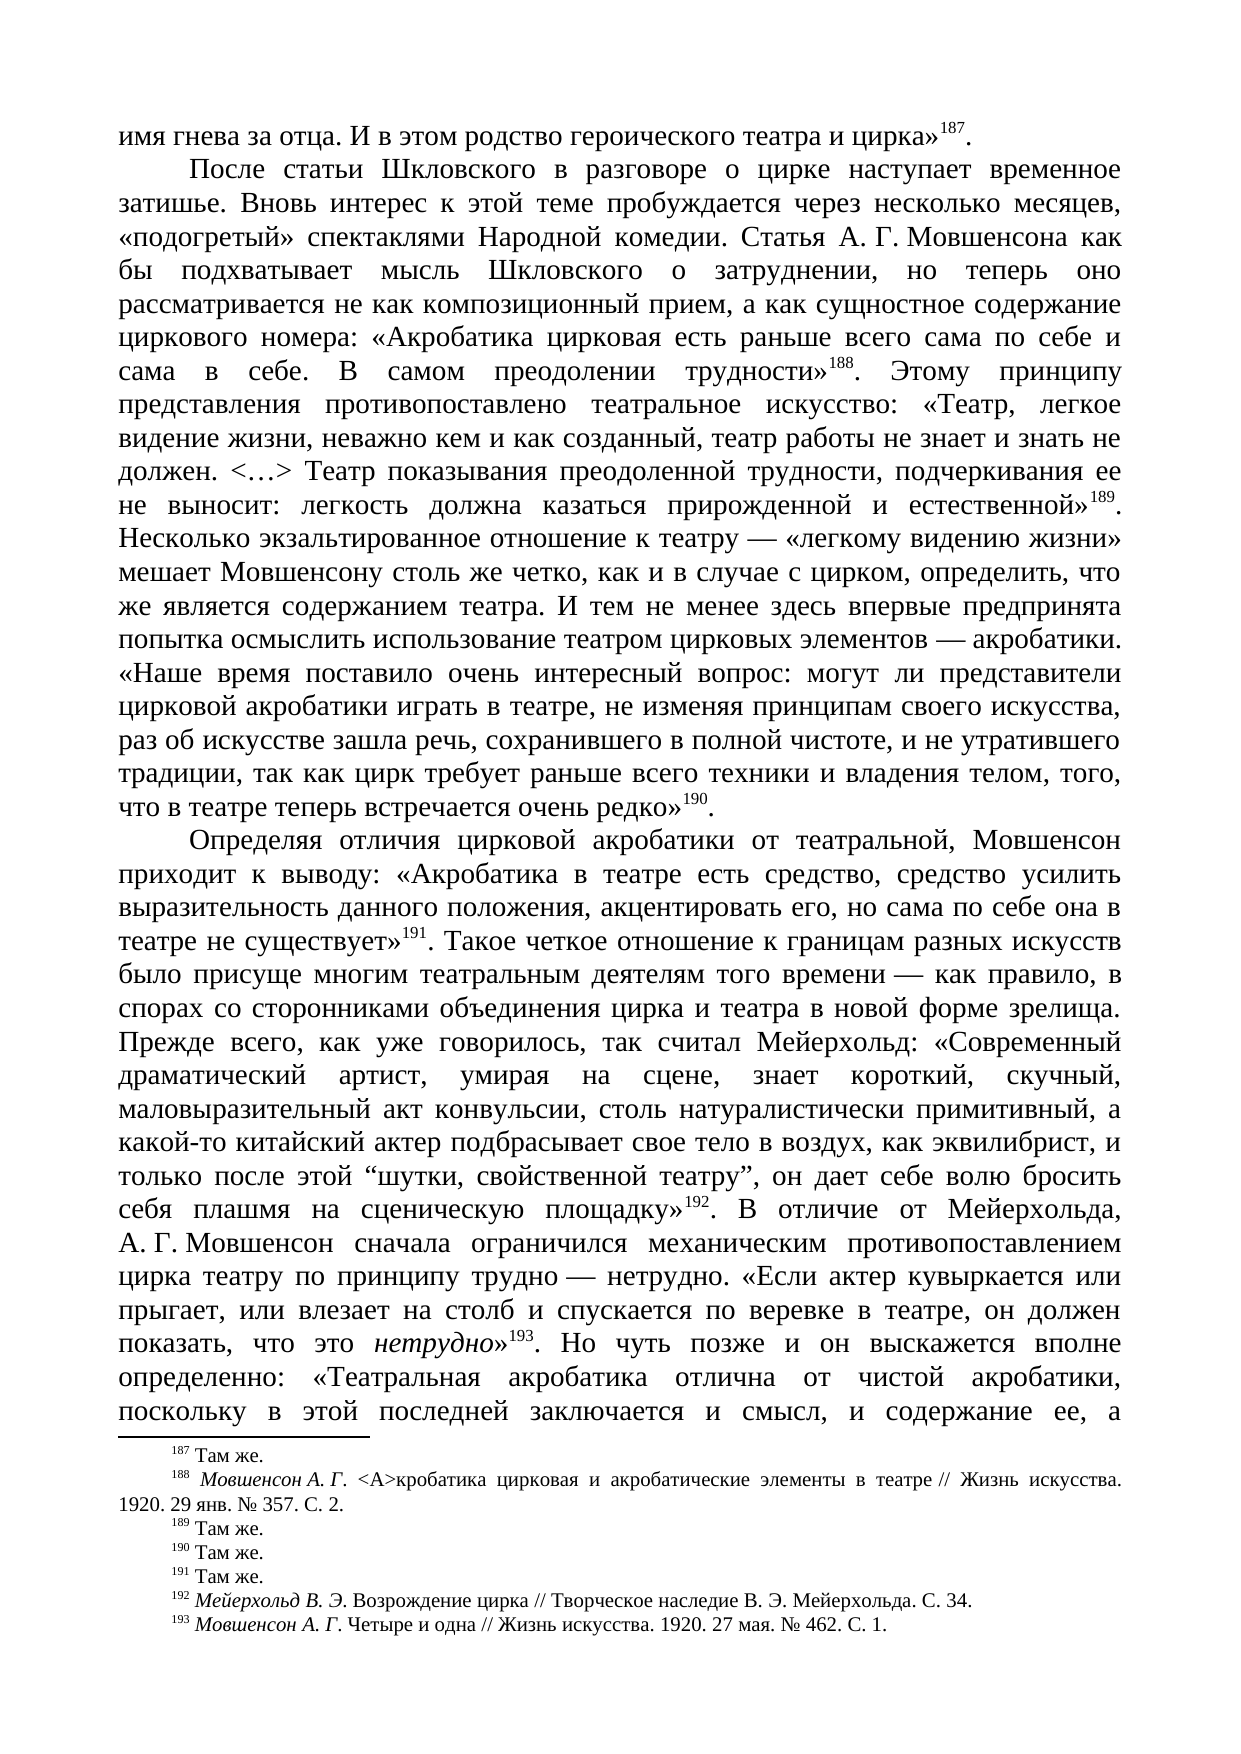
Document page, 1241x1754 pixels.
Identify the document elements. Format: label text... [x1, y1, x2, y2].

text После статьи Шкловского в разговоре о цирке наступает временное затишье. Вновь интерес к этой теме пробуждается через несколько месяцев, «подогретый» спектаклями Народной комедии. Статья А. Г. Мовшенсона как бы подхватывает мысль Шкловского о затруднении, но теперь оно рассматривается не как композиционный прием, а как сущностное содержание циркового номера: «Акробатика цирковая есть раньше всего сама по себе и сама в {70} себе. В самом преодолении трудности». Этому принципу представления противопоставлено театральное искусство: «Театр, легкое видение жизни, неважно кем и как созданный, театр работы не знает и знать не должен. <…> Театр показывания преодоленной трудности, подчеркивания ее не выносит: легкость должна казаться прирожденной и естественной». Несколько экзальтированное отношение к театру — «легкому видению жизни» мешает Мовшенсону столь же четко, как и в случае с цирком, определить, что же является содержанием театра. И тем не менее здесь впервые предпринята попытка осмыслить использование театром цирковых элементов — акробатики. «Наше время поставило очень интересный вопрос: могут ли представители цирковой акробатики играть в театре, не изменяя принципам своего искусства, раз об искусстве зашла речь, сохранившего в полной чистоте, и не утратившего традиции, так как цирк требует раньше всего техники и владения телом, того, что в театре теперь встречается очень редко». [118, 152, 1122, 822]
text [118, 118, 1122, 152]
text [118, 822, 1122, 1426]
